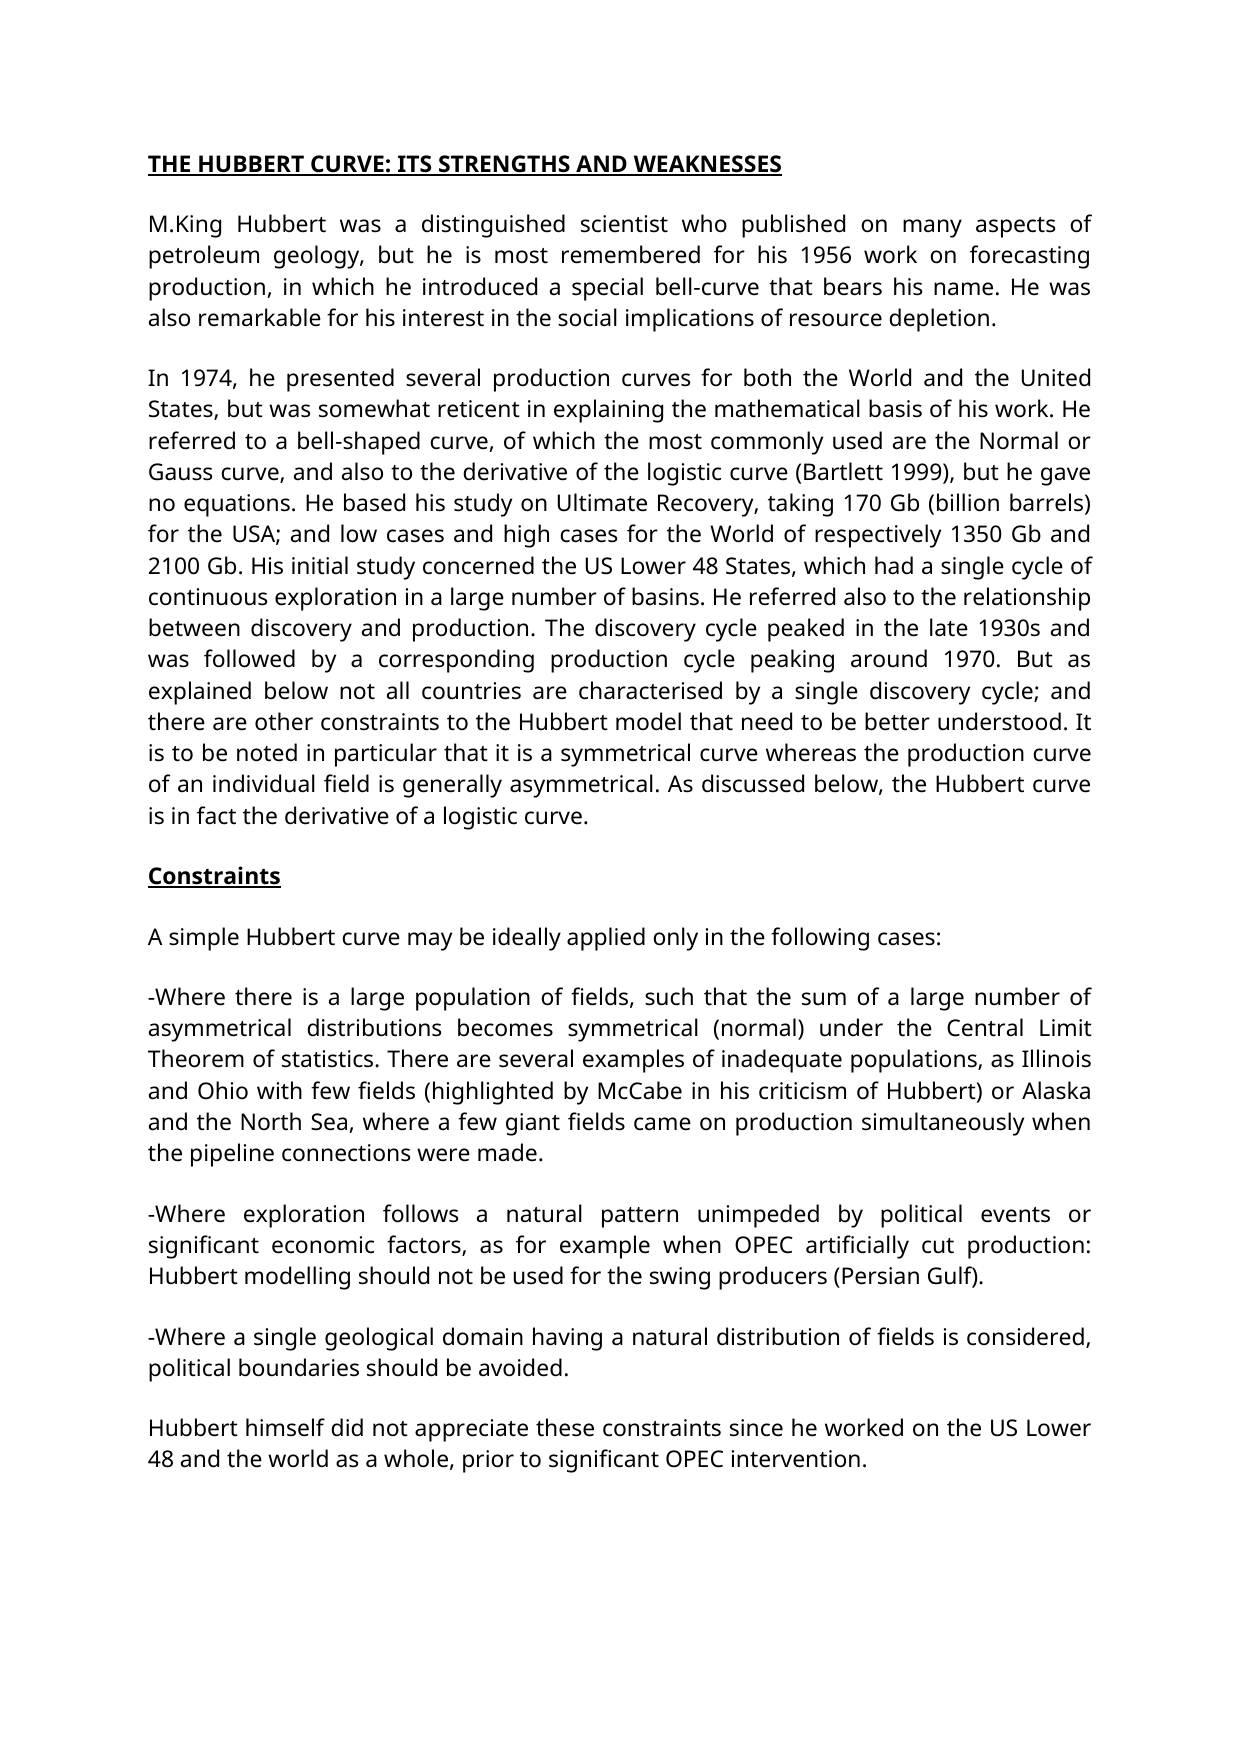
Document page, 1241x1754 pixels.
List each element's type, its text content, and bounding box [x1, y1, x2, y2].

text In 1974, he presented several production curves for both the World and the United States, but was somewhat reticent in explaining the mathematical basis of his work. He referred to a bell-shaped curve, of which the most commonly used are the Normal or Gauss curve, and also to the derivative of the logistic curve (Bartlett 1999), but he gave no equations. He based his study on Ultimate Recovery, taking 170 Gb (billion barrels) for the USA; and low cases and high cases for the World of respectively 1350 Gb and 2100 Gb. His initial study concerned the US Lower 48 States, which had a single cycle of continuous exploration in a large number of basins. He referred also to the relationship between discovery and production. The discovery cycle peaked in the late 1930s and was followed by a corresponding production cycle peaking around 1970. But as explained below not all countries are characterised by a single discovery cycle; and there are other constraints to the Hubbert model that need to be better understood. It is to be noted in particular that it is a symmetrical curve whereas the production curve of an individual field is generally asymmetrical. As discussed below, the Hubbert curve is in fact the derivative of a logistic curve. [148, 362, 1093, 831]
text Constraints [148, 860, 1093, 891]
text -Where exploration follows a natural pattern unimpeded by political events or significant economic factors, as for example when OPEC artificially cut production: Hubbert modelling should not be used for the swing producers (Persian Gulf). [148, 1198, 1093, 1291]
text THE HUBBERT CURVE: ITS STRENGTHS AND WEAKNESSES [148, 148, 1093, 179]
text A simple Hubbert curve may be ideally applied only in the following cases: [148, 921, 1093, 952]
text -Where there is a large population of fields, such that the sum of a large number of asymmetrical distributions becomes symmetrical (normal) under the Central Limit Theorem of statistics. There are several examples of inadequate populations, as Illinois and Ohio with few fields (highlighted by McCabe in his criticism of Hubbert) or Alaska and the North Sea, where a few giant fields came on production simultaneously when the pipeline connections were made. [148, 981, 1093, 1168]
text -Where a single geological domain having a natural distribution of fields is considered, political boundaries should be avoided. [148, 1321, 1093, 1383]
text M.King Hubbert was a distinguished scientist who published on many aspects of petroleum geology, but he is most remembered for his 1956 work on forecasting production, in which he introduced a special bell-curve that bears his name. He was also remarkable for his interest in the social implications of resource depletion. [148, 208, 1093, 333]
text Hubbert himself did not appreciate these constraints since he worked on the US Lower 48 and the world as a whole, prior to significant OPEC intervention. [148, 1412, 1093, 1475]
